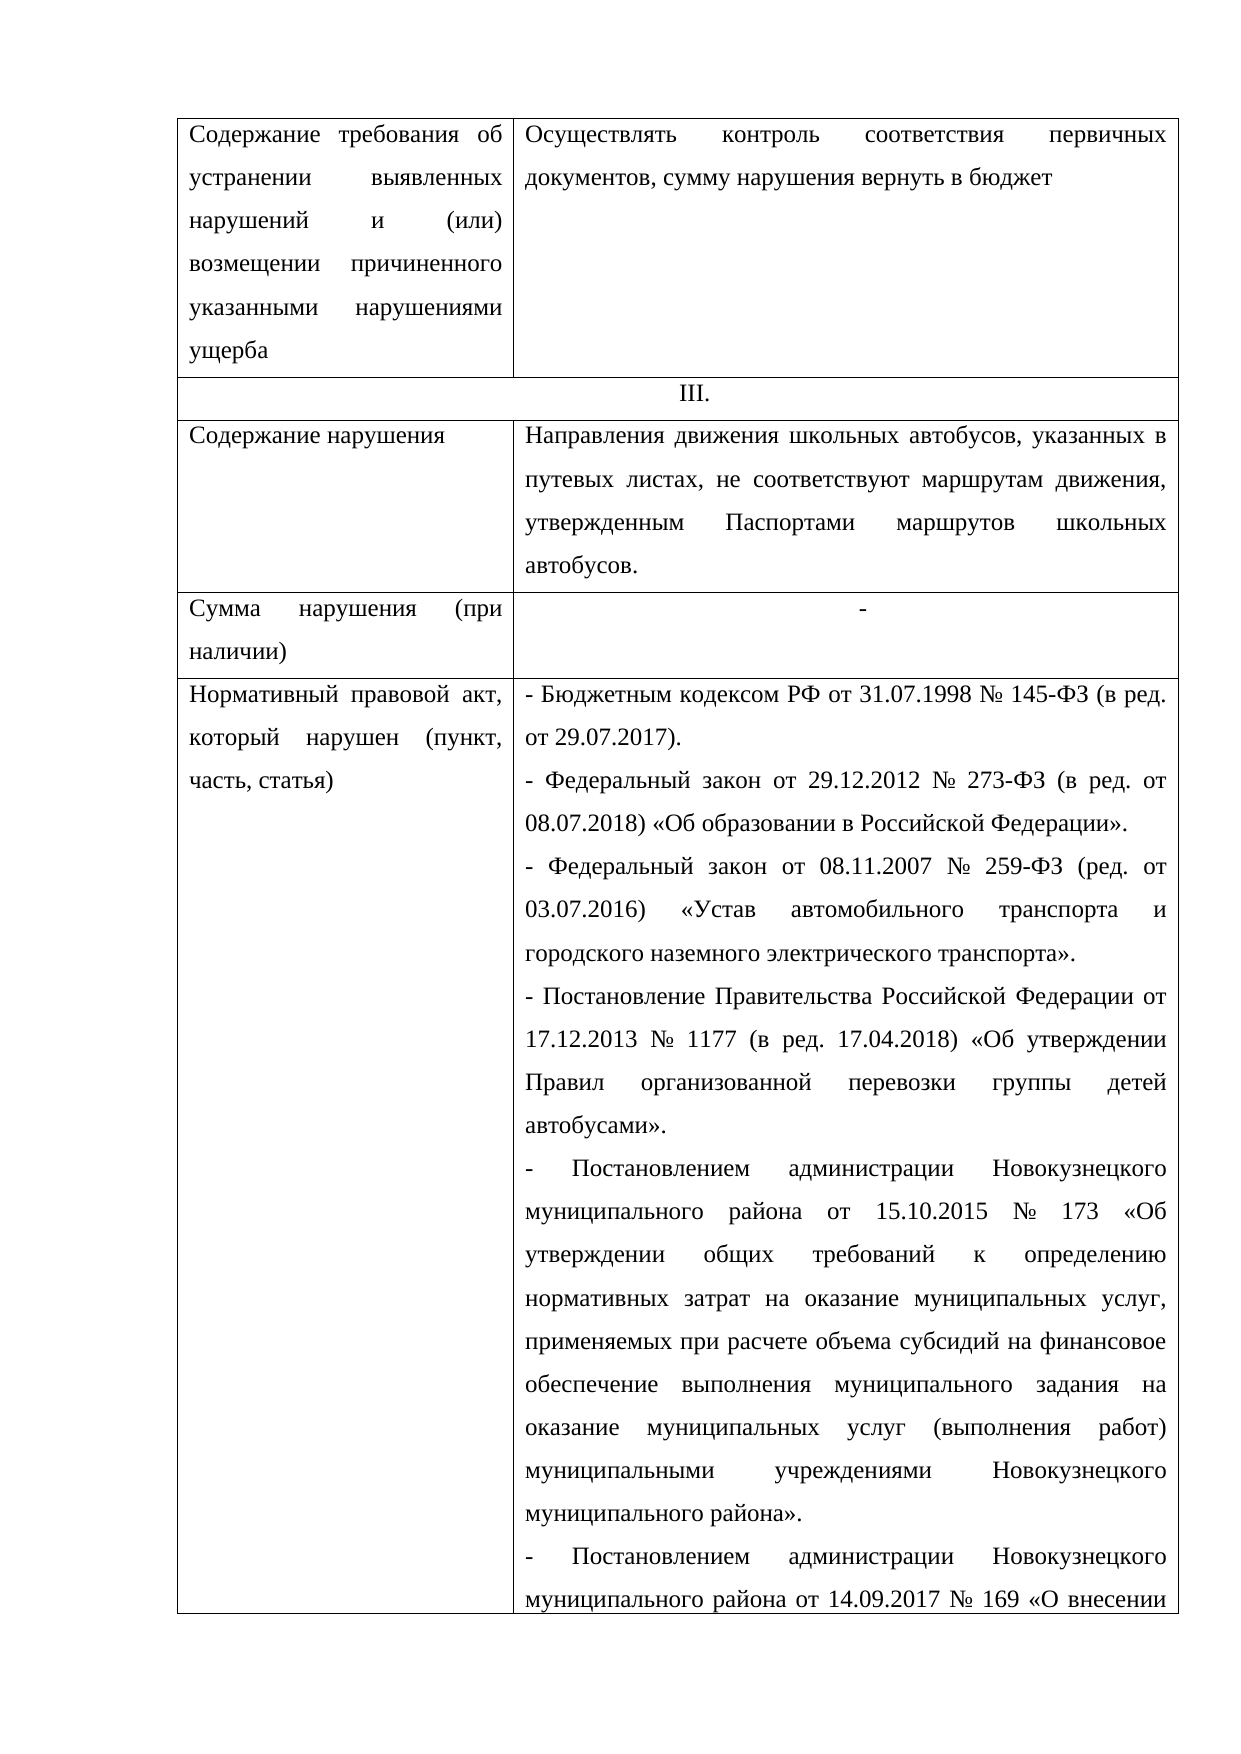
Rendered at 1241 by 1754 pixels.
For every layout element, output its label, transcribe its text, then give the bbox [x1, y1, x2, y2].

table_cell III. [178, 378, 1178, 419]
table_cell Направления движения школьных автобусов, указанных в путевых листах, не соответствуют маршрутам движения, утвержденным Паспортами маршрутов школьных автобусов. [514, 421, 1178, 592]
table_cell Содержание требования об устранении выявленных нарушений и (или) возмещении причиненного указанными нарушениями ущерба [178, 119, 513, 377]
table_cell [178, 679, 513, 1613]
table_cell Содержание нарушения [178, 421, 513, 592]
table_cell Осуществлять контроль соответствия первичных документов, сумму нарушения вернуть в бюджет [514, 119, 1178, 377]
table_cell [514, 679, 1178, 1613]
table_cell - [514, 593, 1178, 678]
table_cell Сумма нарушения (при наличии) [178, 593, 513, 678]
